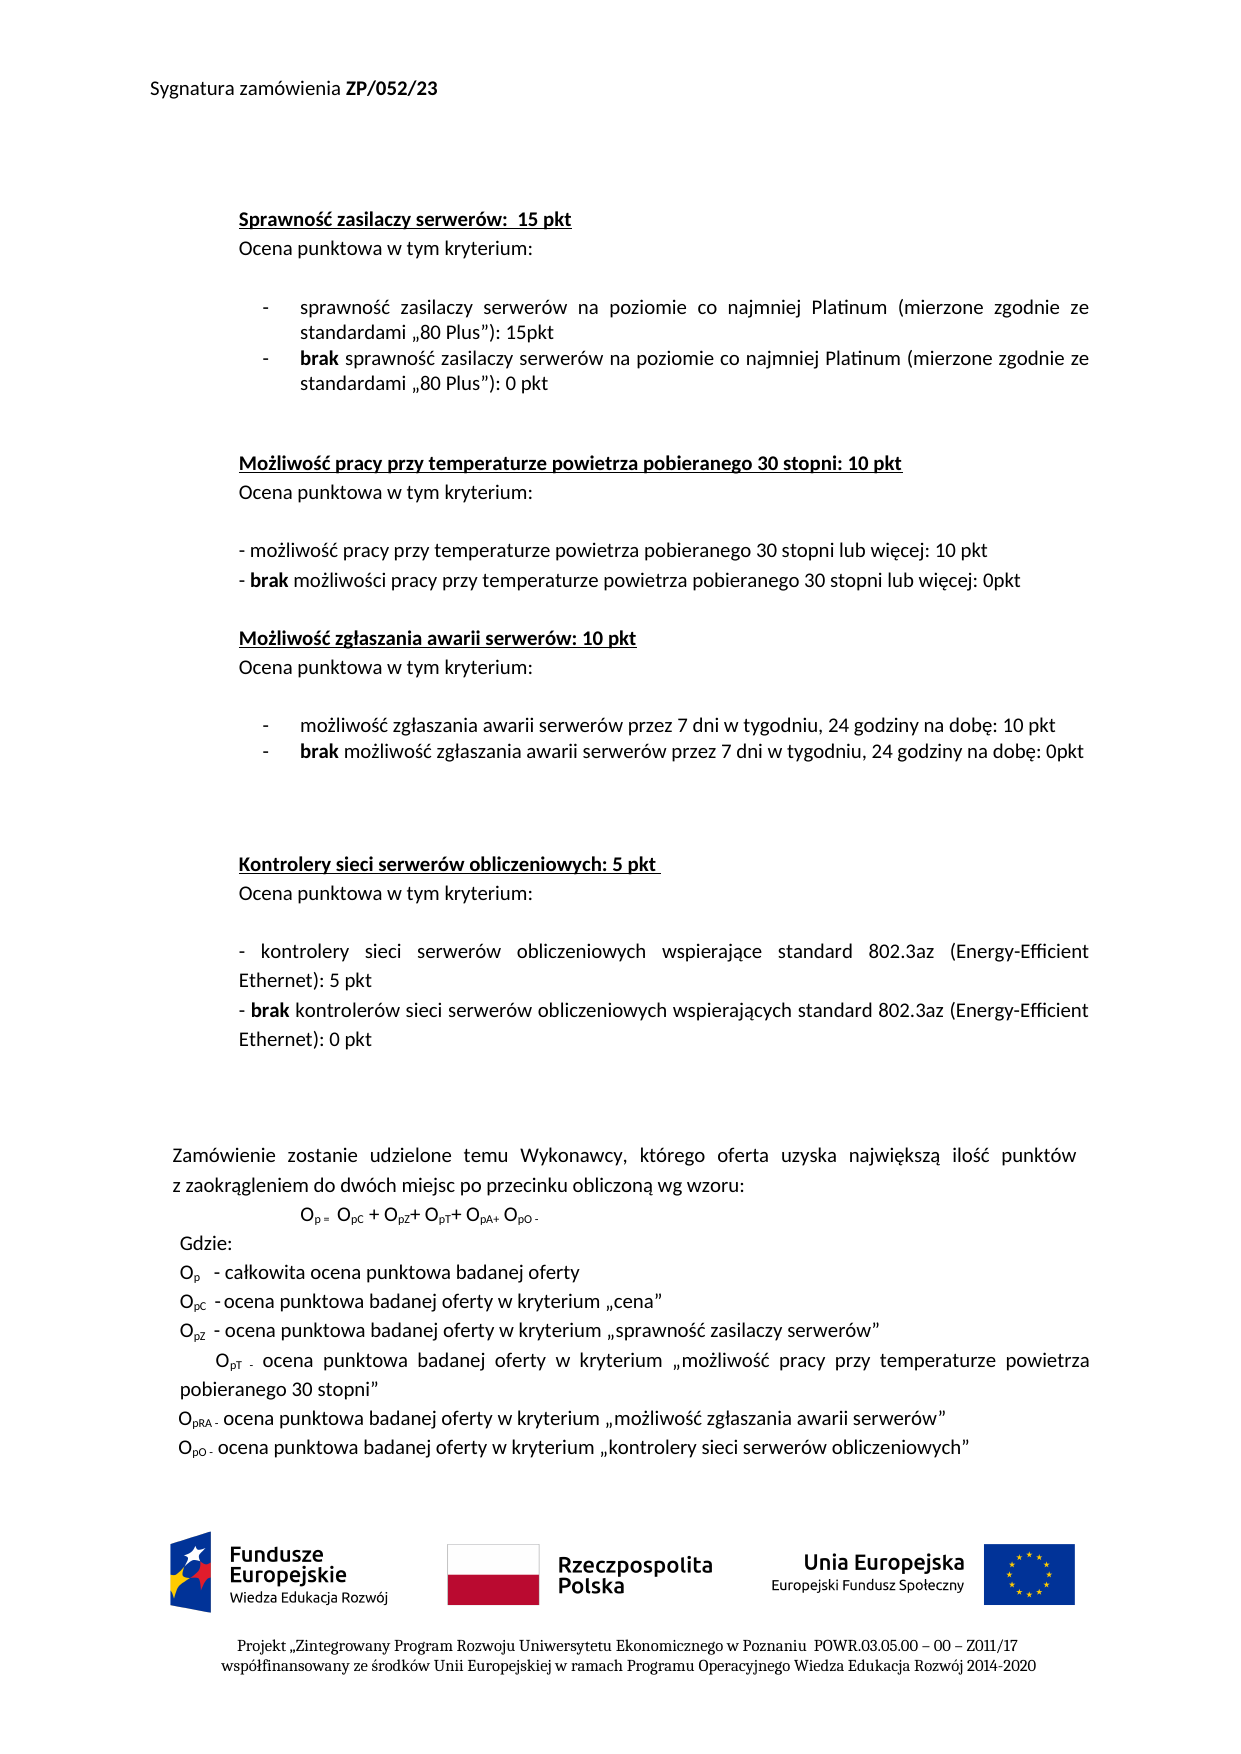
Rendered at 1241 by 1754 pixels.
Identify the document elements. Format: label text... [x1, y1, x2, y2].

text Możliwość pracy przy temperaturze powietrza pobieranego 30 stopni: 10 pkt [239, 450, 1090, 476]
picture [150, 1511, 1095, 1633]
text Op = OpC + OpZ+ OpT+ OpA+ OpO - [150, 1201, 1090, 1226]
text Ocena punktowa w tym kryterium: [239, 654, 1090, 680]
text OpO - ocena punktowa badanej oferty w kryterium „kontrolery sieci serwerów obliczeniowych” [150, 1434, 1090, 1460]
text Ocena punktowa w tym kryterium: [239, 236, 1090, 261]
list możliwość zgłaszania awarii serwerów przez 7 dni w tygodniu, 24 godziny na dobę: 10 pkt [262, 713, 1090, 738]
text Op - całkowita ocena punktowa badanej oferty [179, 1259, 1090, 1285]
text OpRA - ocena punktowa badanej oferty w kryterium „możliwość zgłaszania awarii serwerów” [150, 1405, 1090, 1431]
text OpZ - ocena punktowa badanej oferty w kryterium „sprawność zasilaczy serwerów” [179, 1318, 1090, 1343]
text Sprawność zasilaczy serwerów: 15 pkt [239, 206, 1090, 232]
text - brak kontrolerów sieci serwerów obliczeniowych wspierających standard 802.3az (Energy-Efficient Ethernet): 0 pkt [239, 997, 1090, 1051]
text Zamówienie zostanie udzielone temu Wykonawcy, którego oferta uzyska największą ilość punktów z zaokrągleniem do dwóch miejsc po przecinku obliczoną wg wzoru: [172, 1143, 1090, 1197]
list sprawność zasilaczy serwerów na poziomie co najmniej Platinum (mierzone zgodnie ze standardami „80 Plus”): 15pkt [262, 294, 1090, 345]
text Kontrolery sieci serwerów obliczeniowych: 5 pkt [239, 851, 1090, 876]
text - możliwość pracy przy temperaturze powietrza pobieranego 30 stopni lub więcej: 10 pkt [239, 538, 1090, 563]
text - brak możliwości pracy przy temperaturze powietrza pobieranego 30 stopni lub więcej: 0pkt [239, 567, 1090, 592]
text Ocena punktowa w tym kryterium: [239, 479, 1090, 505]
text Możliwość zgłaszania awarii serwerów: 10 pkt [239, 625, 1090, 651]
text Ocena punktowa w tym kryterium: [239, 880, 1090, 906]
list brak sprawność zasilaczy serwerów na poziomie co najmniej Platinum (mierzone zgodnie ze standardami „80 Plus”): 0 pkt [262, 345, 1090, 396]
text Gdzie: [179, 1230, 1090, 1256]
text OpC - ocena punktowa badanej oferty w kryterium „cena” [179, 1288, 1090, 1314]
text - kontrolery sieci serwerów obliczeniowych wspierające standard 802.3az (Energy-Efficient Ethernet): 5 pkt [239, 938, 1090, 993]
list brak możliwość zgłaszania awarii serwerów przez 7 dni w tygodniu, 24 godziny na dobę: 0pkt [262, 738, 1090, 763]
text OpT - ocena punktowa badanej oferty w kryterium „możliwość pracy przy temperaturze powietrza pobieranego 30 stopni” [150, 1347, 1090, 1401]
